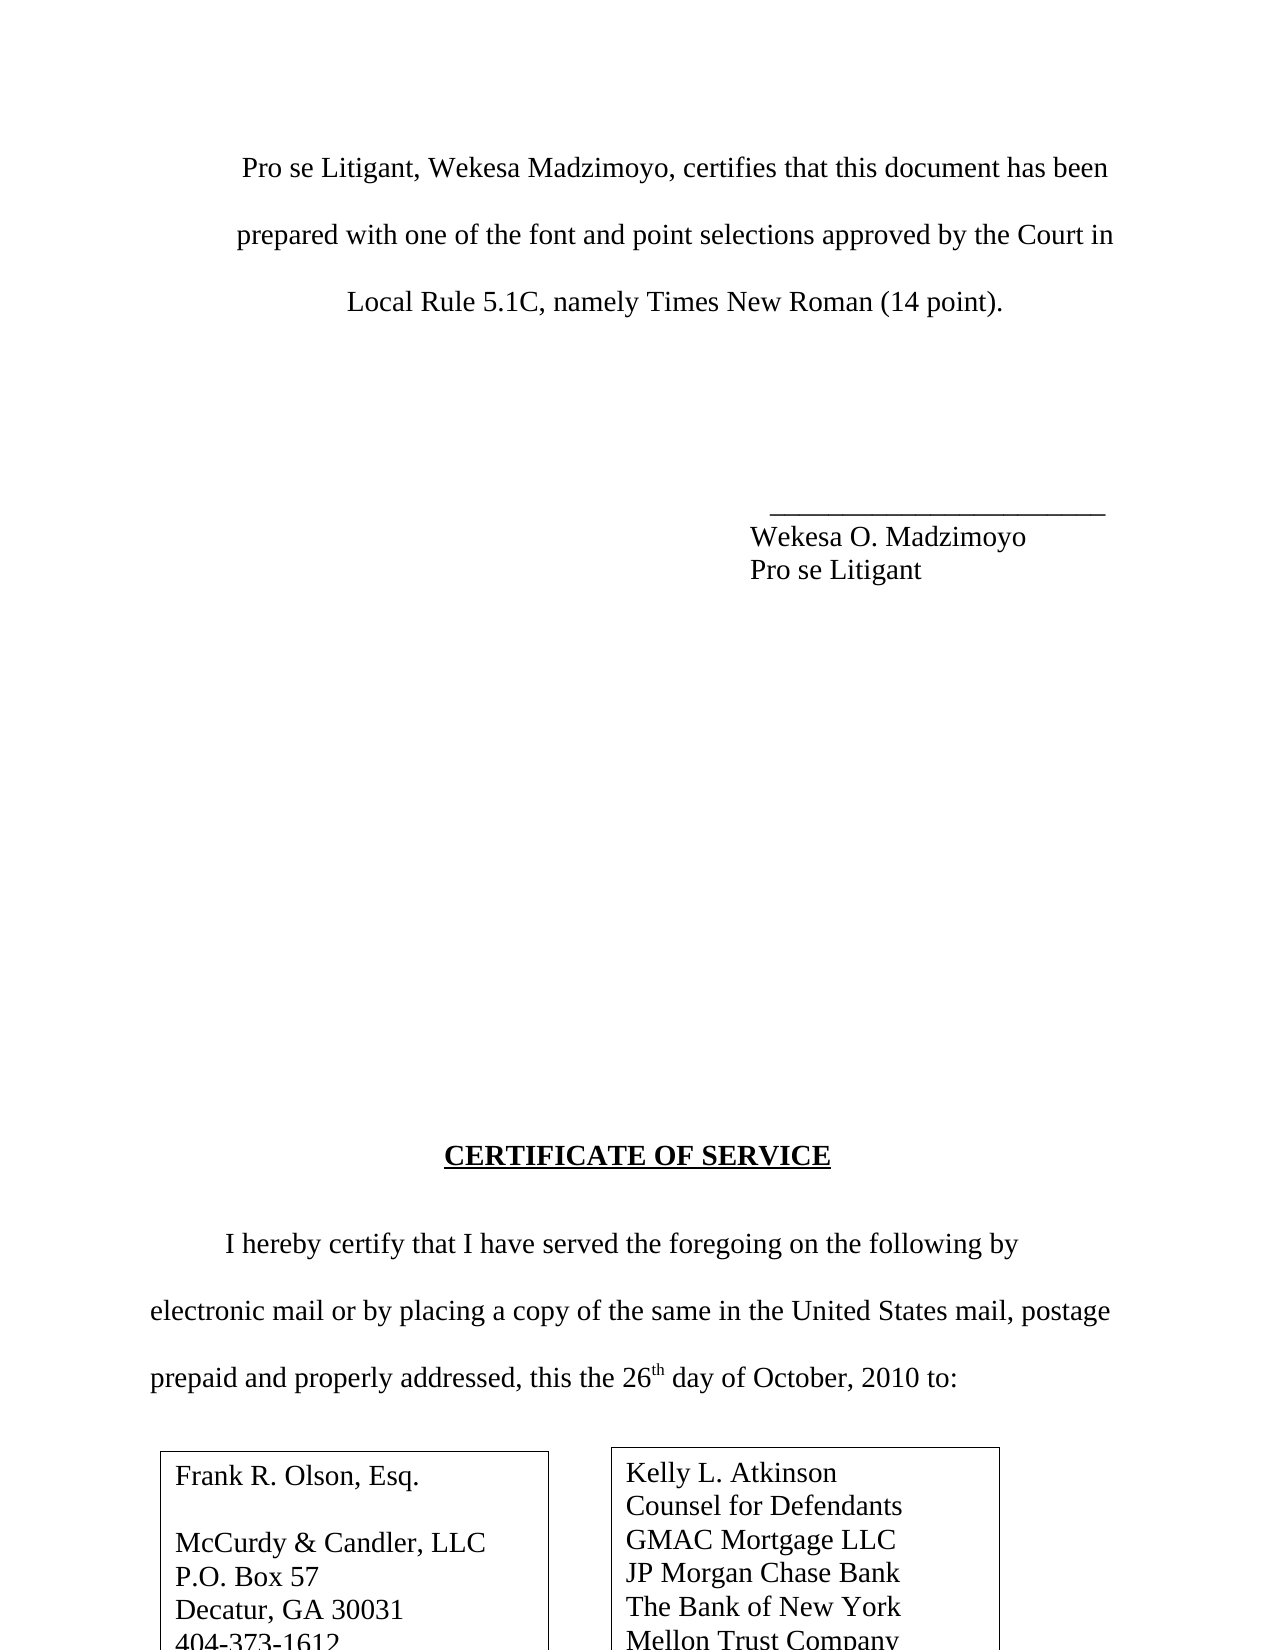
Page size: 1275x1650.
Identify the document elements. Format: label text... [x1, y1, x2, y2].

text CERTIFICATE OF SERVICE [150, 1138, 1125, 1172]
list Pro se Litigant [159, 552, 1125, 586]
list Pro se Litigant, Wekesa Madzimoyo, certifies that this document has been prepared with one of the font and point selections approved by the Court in Local Rule 5.1C, namely Times New Roman (14 point). [225, 150, 1125, 318]
list _______________________ [225, 485, 1125, 519]
list Wekesa O. Madzimoyo [159, 519, 1125, 552]
text I hereby certify that I have served the foregoing on the following by electronic mail or by placing a copy of the same in the United States mail, postage prepaid and properly addressed, this the 26th day of October, 2010 to: [150, 1226, 1125, 1394]
